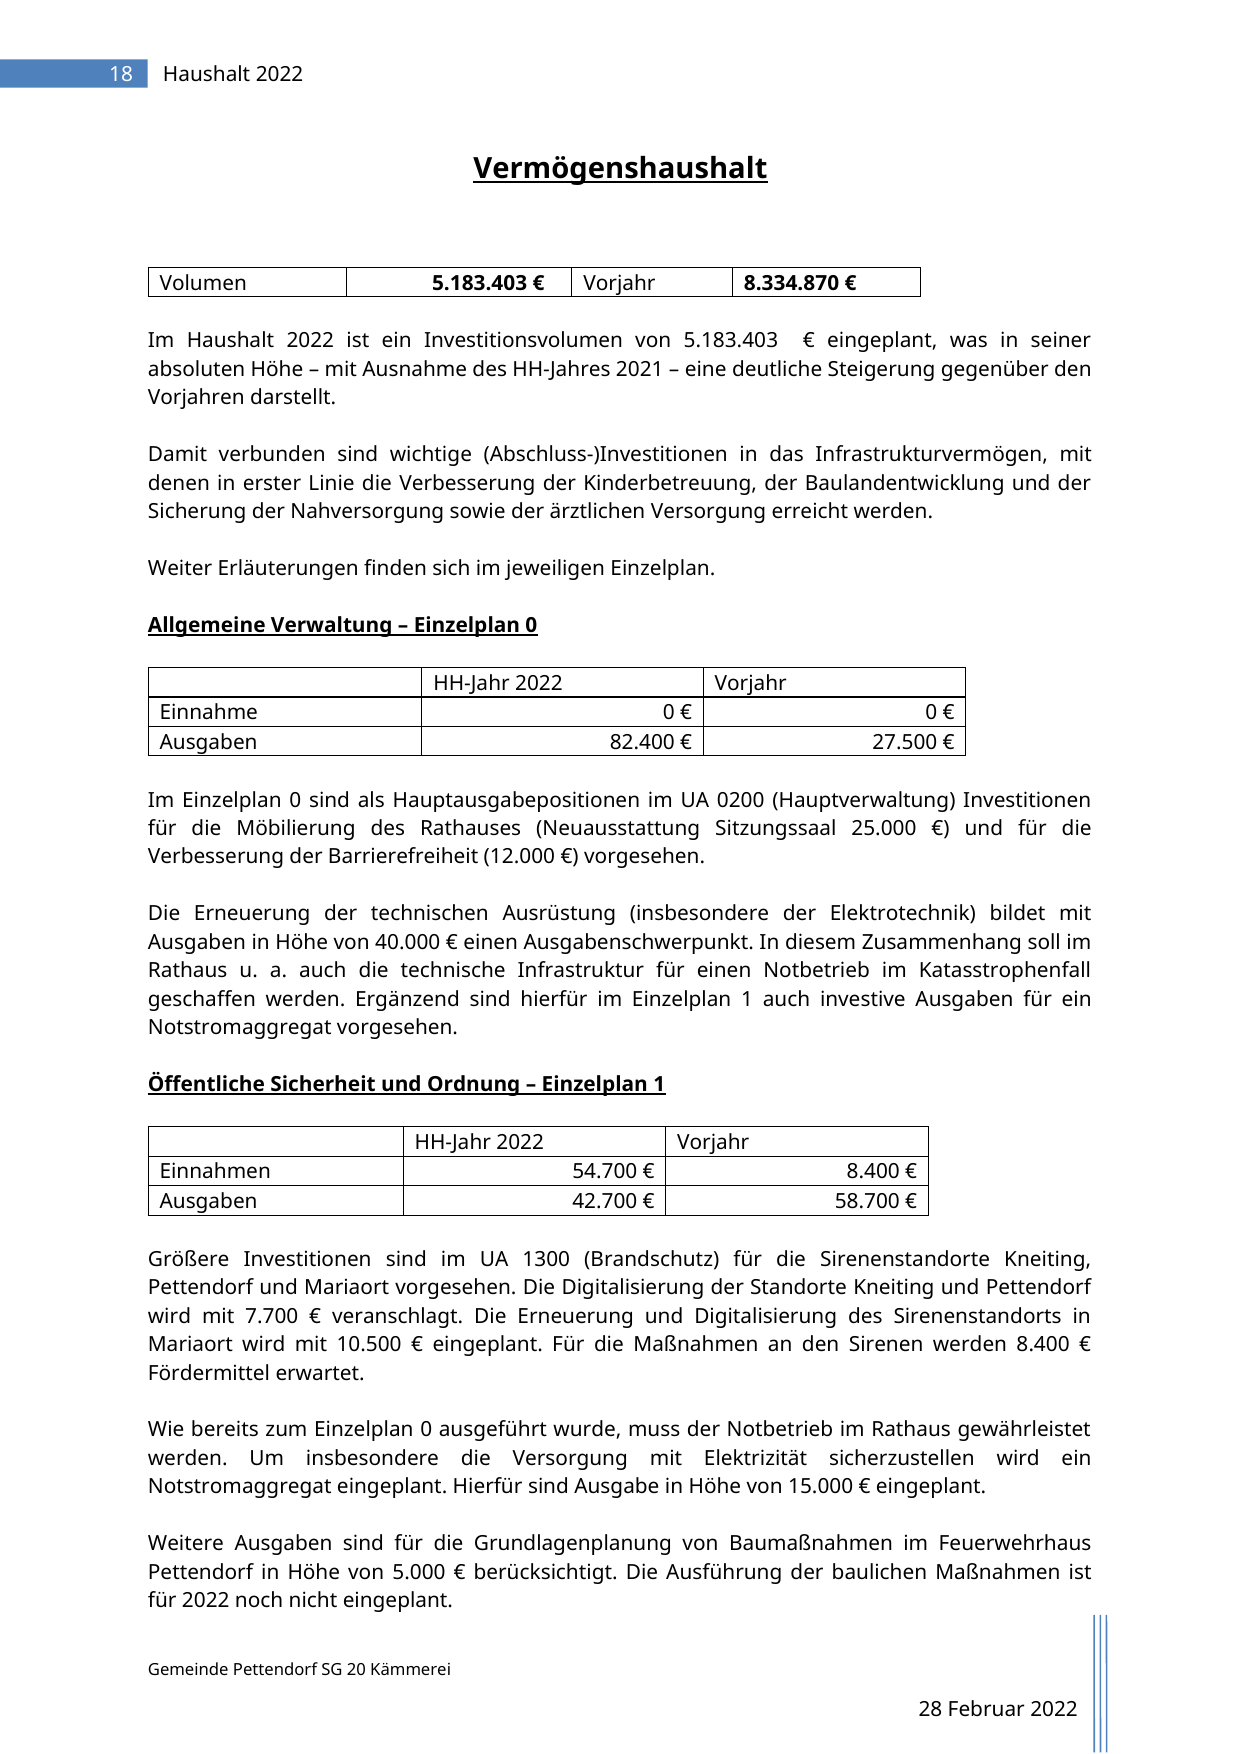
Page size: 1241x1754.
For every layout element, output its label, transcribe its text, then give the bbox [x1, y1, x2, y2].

text Weiter Erläuterungen finden sich im jeweiligen Einzelplan. [148, 553, 1093, 582]
table_header HH-Jahr 2022 [404, 1127, 665, 1156]
table_header [149, 1127, 403, 1156]
table_header [149, 668, 421, 696]
table_header Vorjahr [572, 268, 732, 296]
table_cell Ausgaben [149, 1186, 403, 1214]
table_cell Ausgaben [149, 727, 421, 755]
table_cell 27.500 € [704, 727, 965, 755]
table_cell Einnahme [149, 698, 421, 726]
table_cell 58.700 € [666, 1186, 928, 1214]
text Vermögenshaushalt [148, 148, 1093, 187]
table_header Vorjahr [666, 1127, 928, 1156]
table_header 5.183.403 € [347, 268, 571, 296]
text Im Haushalt 2022 ist ein Investitionsvolumen von 5.183.403 € eingeplant, was in seiner absoluten Höhe – mit Ausnahme des HH-Jahres 2021 – eine deutliche Steigerung gegenüber den Vorjahren darstellt. [148, 326, 1093, 411]
text Damit verbunden sind wichtige (Abschluss-)Investitionen in das Infrastrukturvermögen, mit denen in erster Linie die Verbesserung der Kinderbetreuung, der Baulandentwicklung und der Sicherung der Nahversorgung sowie der ärztlichen Versorgung erreicht werden. [148, 439, 1093, 525]
table_header 8.334.870 € [733, 268, 920, 296]
table_cell 54.700 € [404, 1157, 665, 1185]
text Öffentliche Sicherheit und Ordnung – Einzelplan 1 [148, 1069, 1093, 1098]
table_header HH-Jahr 2022 [422, 668, 703, 696]
text Allgemeine Verwaltung – Einzelplan 0 [148, 610, 1093, 638]
text Wie bereits zum Einzelplan 0 ausgeführt wurde, muss der Notbetrieb im Rathaus gewährleistet werden. Um insbesondere die Versorgung mit Elektrizität sicherzustellen wird ein Notstromaggregat eingeplant. Hierfür sind Ausgabe in Höhe von 15.000 € eingeplant. [148, 1414, 1093, 1500]
table_cell 82.400 € [422, 727, 703, 755]
table_cell 0 € [704, 698, 965, 726]
table_cell Einnahmen [149, 1157, 403, 1185]
table_cell 42.700 € [404, 1186, 665, 1214]
text Im Einzelplan 0 sind als Hauptausgabepositionen im UA 0200 (Hauptverwaltung) Investitionen für die Möbilierung des Rathauses (Neuausstattung Sitzungssaal 25.000 €) und für die Verbesserung der Barrierefreiheit (12.000 €) vorgesehen. [148, 785, 1093, 870]
text Weitere Ausgaben sind für die Grundlagenplanung von Baumaßnahmen im Feuerwehrhaus Pettendorf in Höhe von 5.000 € berücksichtigt. Die Ausführung der baulichen Maßnahmen ist für 2022 noch nicht eingeplant. [148, 1528, 1093, 1614]
table_header Volumen [149, 268, 346, 296]
table_header Vorjahr [704, 668, 965, 696]
text Die Erneuerung der technischen Ausrüstung (insbesondere der Elektrotechnik) bildet mit Ausgaben in Höhe von 40.000 € einen Ausgabenschwerpunkt. In diesem Zusammenhang soll im Rathaus u. a. auch die technische Infrastruktur für einen Notbetrieb im Katasstrophenfall geschaffen werden. Ergänzend sind hierfür im Einzelplan 1 auch investive Ausgaben für ein Notstromaggregat vorgesehen. [148, 898, 1093, 1041]
table_cell 0 € [422, 698, 703, 726]
table_cell 8.400 € [666, 1157, 928, 1185]
text Größere Investitionen sind im UA 1300 (Brandschutz) für die Sirenenstandorte Kneiting, Pettendorf und Mariaort vorgesehen. Die Digitalisierung der Standorte Kneiting und Pettendorf wird mit 7.700 € veranschlagt. Die Erneuerung und Digitalisierung des Sirenenstandorts in Mariaort wird mit 10.500 € eingeplant. Für die Maßnahmen an den Sirenen werden 8.400 € Fördermittel erwartet. [148, 1244, 1093, 1386]
